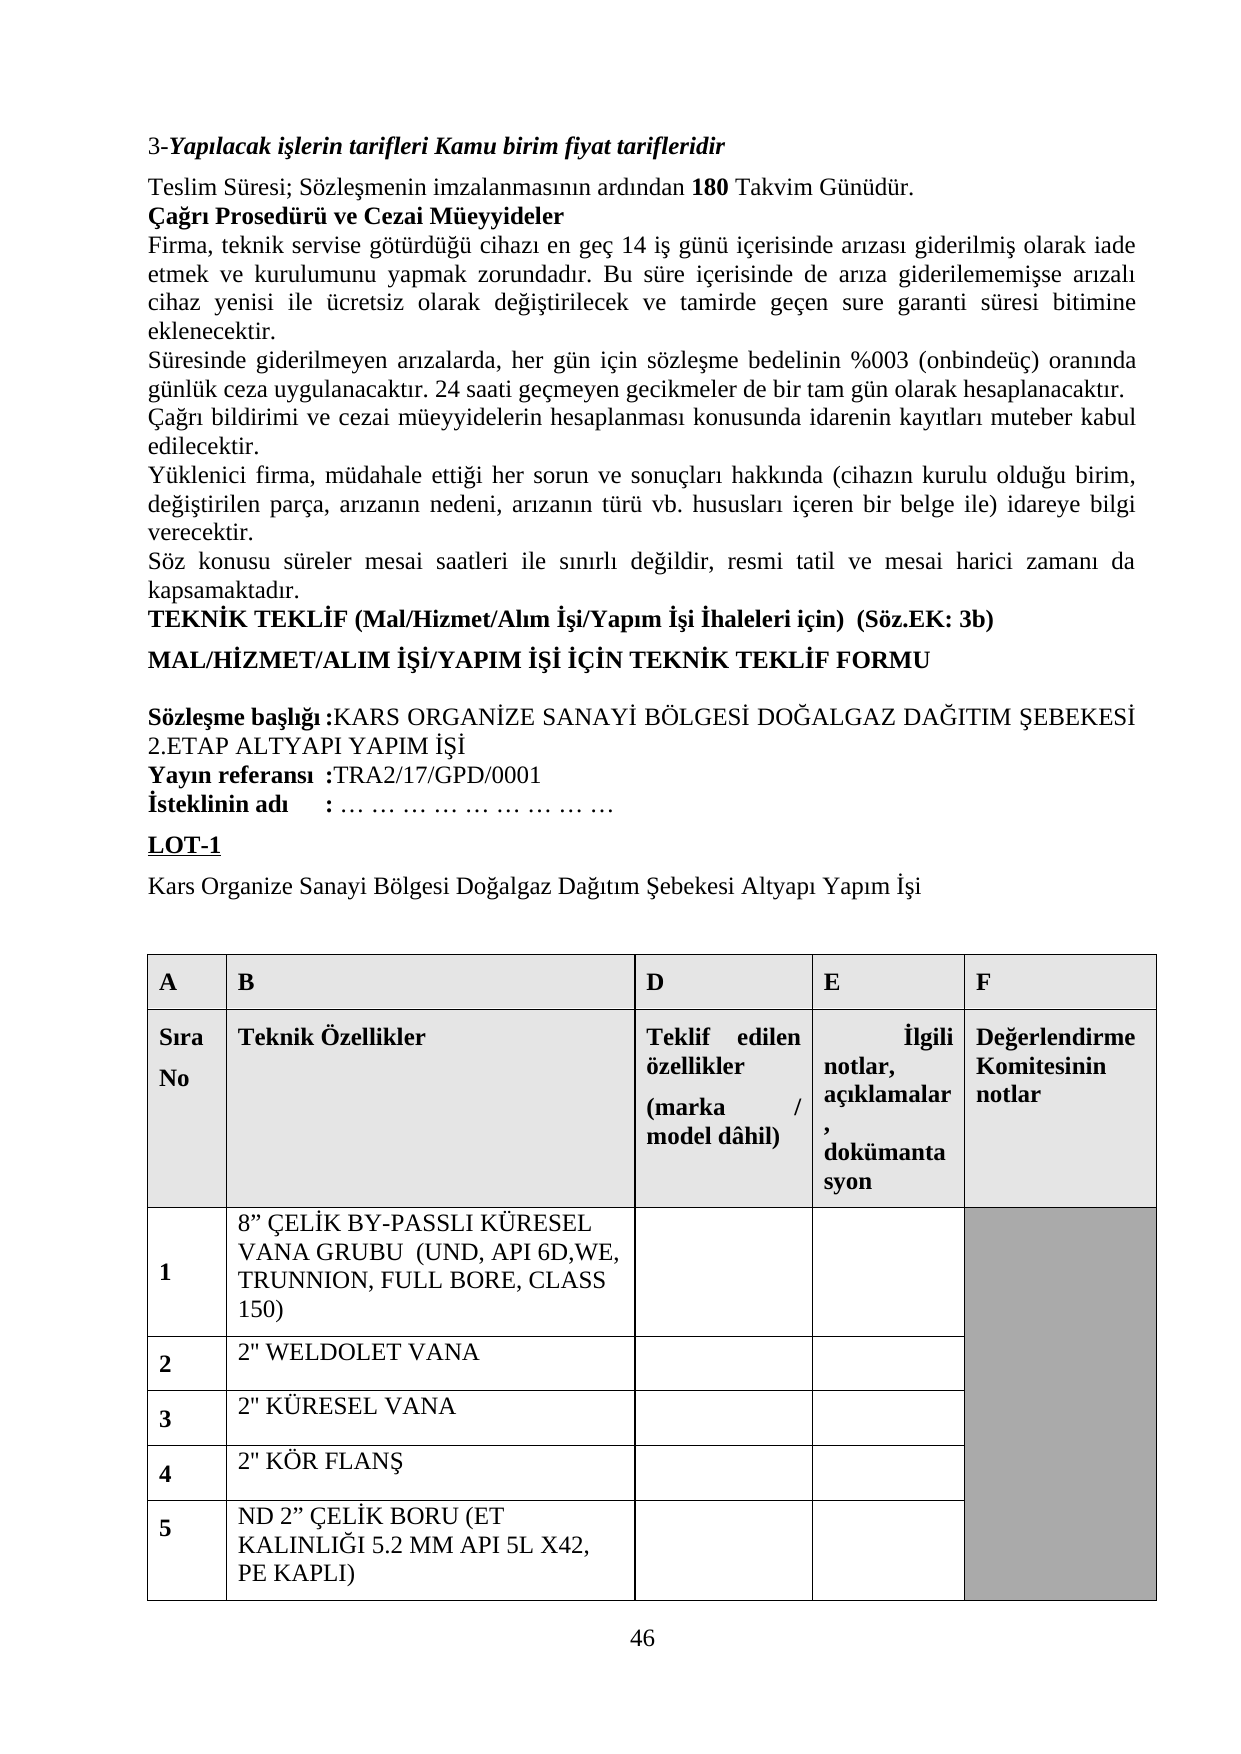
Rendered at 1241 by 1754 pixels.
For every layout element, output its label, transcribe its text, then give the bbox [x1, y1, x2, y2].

table_cell 2'' WELDOLET VANA [227, 1337, 634, 1390]
table_cell [636, 1501, 812, 1600]
table_header B [227, 955, 634, 1008]
text Yayın referansı :TRA2/17/GPD/0001 [148, 760, 1137, 789]
table_cell 2 [148, 1337, 226, 1390]
table_cell 1 [148, 1208, 226, 1336]
text Teslim Süresi; Sözleşmenin imzalanmasının ardından 180 Takvim Günüdür. [148, 172, 1137, 201]
table_cell ND 2” ÇELİK BORU (ET KALINLIĞI 5.2 MM API 5L X42, PE KAPLI) [227, 1501, 634, 1600]
list Söz konusu süreler mesai saatleri ile sınırlı değildir, resmi tatil ve mesai harici zamanı da kapsamaktadır. [148, 546, 1137, 604]
list Firma, teknik servise götürdüğü cihazı en geç 14 iş günü içerisinde arızası giderilmiş olarak iade etmek ve kurulumunu yapmak zorundadır. Bu süre içerisinde de arıza giderilememişse arızalı cihaz yenisi ile ücretsiz olarak değiştirilecek ve tamirde geçen sure garanti süresi bitimine eklenecektir. [148, 230, 1137, 345]
table_cell 2'' KÖR FLANŞ [227, 1446, 634, 1500]
list Süresinde giderilmeyen arızalarda, her gün için sözleşme bedelinin %003 (onbindeüç) oranında günlük ceza uygulanacaktır. 24 saati geçmeyen gecikmeler de bir tam gün olarak hesaplanacaktır. [148, 345, 1137, 402]
text TEKNİK TEKLİF (Mal/Hizmet/Alım İşi/Yapım İşi İhaleleri için) (Söz.EK: 3b) [148, 604, 1137, 632]
table_cell Değerlendirme Komitesinin notlar [965, 1010, 1156, 1207]
list Çağrı Prosedürü ve Cezai Müeyyideler [148, 201, 1137, 230]
table_cell Sıra No [148, 1010, 226, 1207]
table_header D [636, 955, 812, 1008]
table_header A [148, 955, 226, 1008]
text LOT-1 [148, 830, 1137, 859]
table_cell 4 [148, 1446, 226, 1500]
text Sözleşme başlığı :KARS ORGANİZE SANAYİ BÖLGESİ DOĞALGAZ DAĞITIM ŞEBEKESİ 2.ETAP ALTYAPI YAPIM İŞİ [148, 702, 1137, 760]
table_cell [965, 1208, 1156, 1600]
table_header F [965, 955, 1156, 1008]
table_cell [636, 1208, 812, 1336]
text İsteklinin adı : … … … … … … … … … [148, 789, 1137, 817]
table_cell Teklif edilen özellikler (marka / model dâhil) [636, 1010, 812, 1207]
table_cell [813, 1501, 964, 1600]
text MAL/HİZMET/ALIM İŞİ/YAPIM İŞİ İÇİN TEKNİK TEKLİF FORMU [148, 645, 1137, 674]
text 3-Yapılacak işlerin tarifleri Kamu birim fiyat tarifleridir [148, 131, 1137, 160]
list Yüklenici firma, müdahale ettiği her sorun ve sonuçları hakkında (cihazın kurulu olduğu birim, değiştirilen parça, arızanın nedeni, arızanın türü vb. hususları içeren bir belge ile) idareye bilgi verecektir. [148, 460, 1137, 546]
table_cell 5 [148, 1501, 226, 1600]
table_cell [636, 1337, 812, 1390]
table_cell Teknik Özellikler [227, 1010, 634, 1207]
table_cell [813, 1391, 964, 1445]
table_cell 2'' KÜRESEL VANA [227, 1391, 634, 1445]
table_cell [636, 1391, 812, 1445]
table_cell [636, 1446, 812, 1500]
table_header E [813, 955, 964, 1008]
table_cell 3 [148, 1391, 226, 1445]
table_cell [813, 1208, 964, 1336]
table_cell [813, 1446, 964, 1500]
table_cell [813, 1337, 964, 1390]
table_cell İlgili notlar, açıklamalar, dokümantasyon [813, 1010, 964, 1207]
table_cell 8” ÇELİK BY-PASSLI KÜRESEL VANA GRUBU (UND, API 6D,WE, TRUNNION, FULL BORE, CLASS 150) [227, 1208, 634, 1336]
list Çağrı bildirimi ve cezai müeyyidelerin hesaplanması konusunda idarenin kayıtları muteber kabul edilecektir. [148, 402, 1137, 460]
text Kars Organize Sanayi Bölgesi Doğalgaz Dağıtım Şebekesi Altyapı Yapım İşi [148, 871, 1137, 900]
